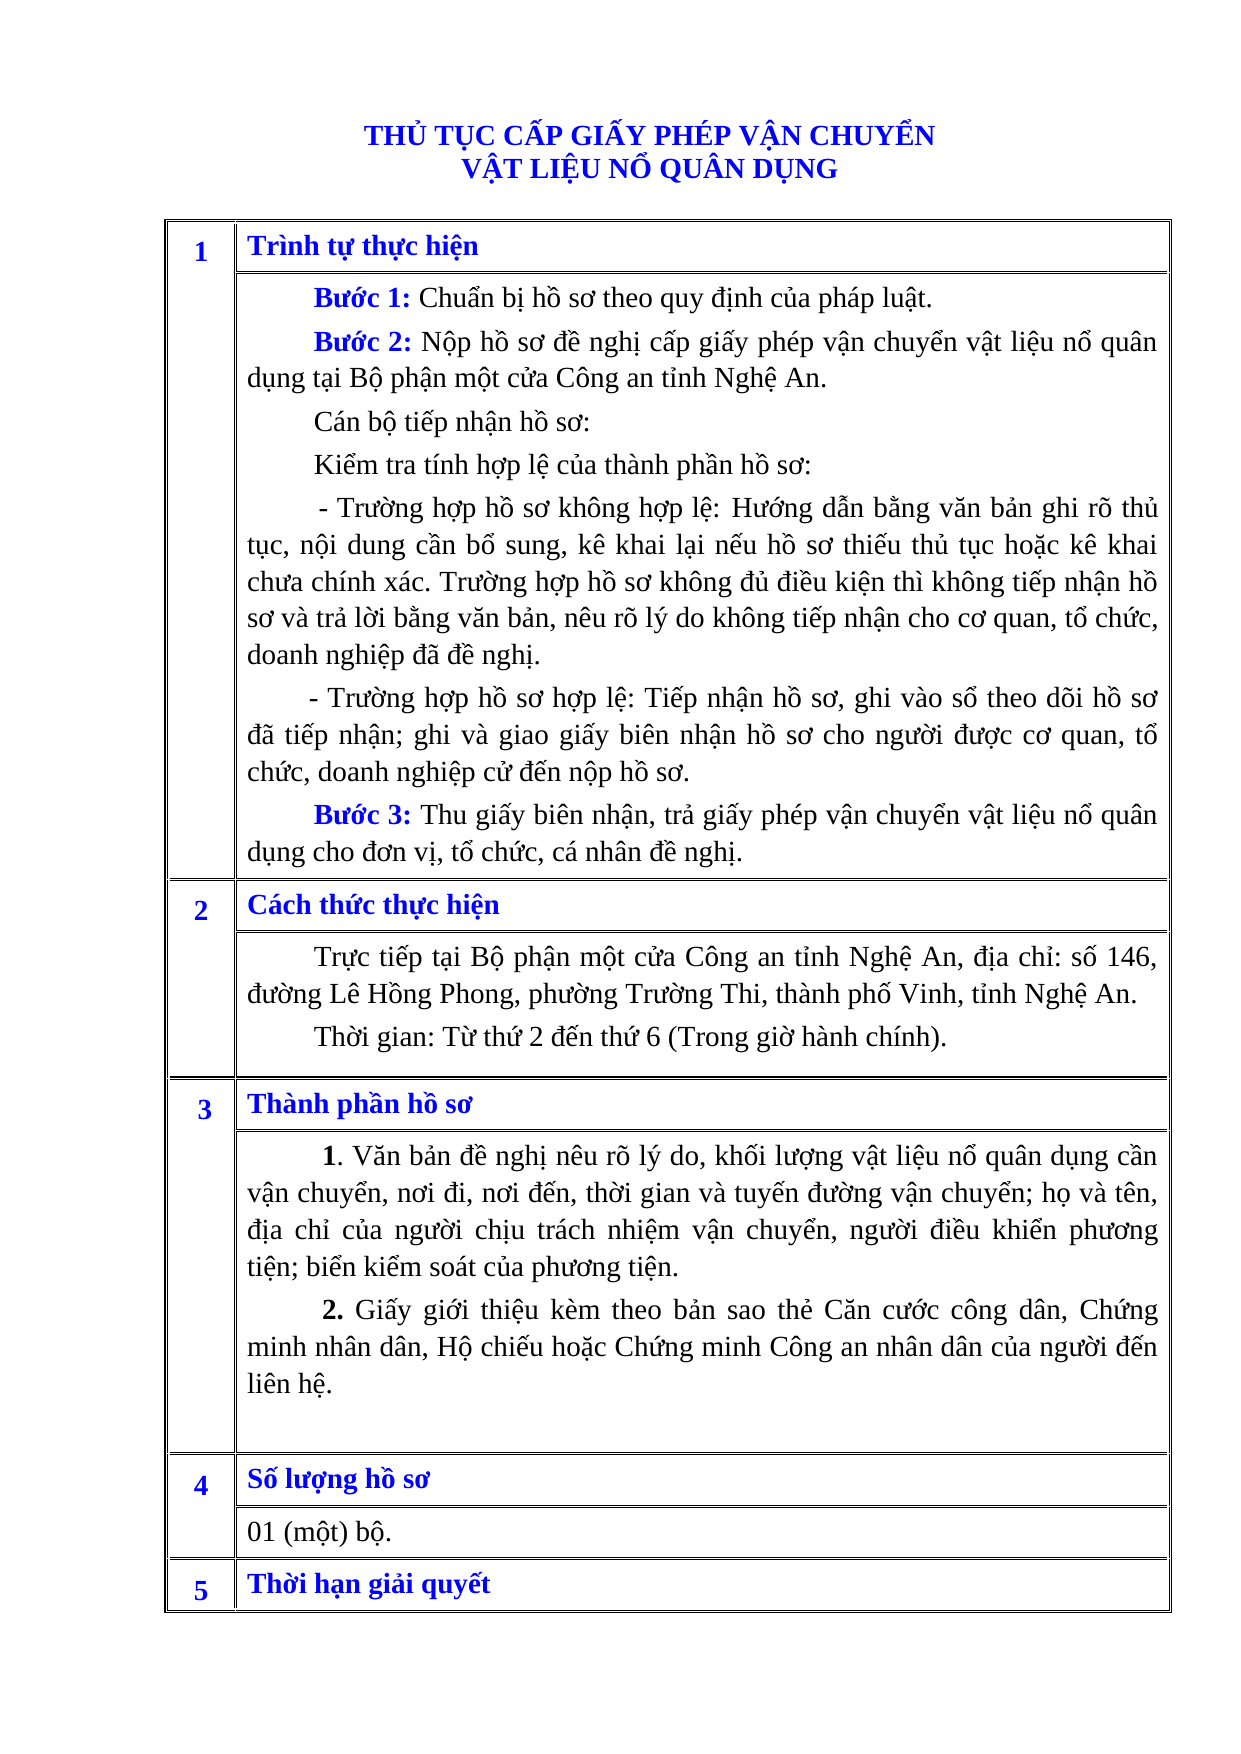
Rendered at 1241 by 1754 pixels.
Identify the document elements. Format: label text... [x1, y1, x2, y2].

table_cell 3 [168, 1076, 234, 1452]
table_header 1 [168, 220, 236, 877]
table_cell Thời hạn giải quyết [236, 1557, 1171, 1609]
table_header Trình tự thực hiện [236, 222, 1169, 271]
text VẬT LIỆU NỔ QUÂN DỤNG [177, 152, 1122, 185]
text THỦ TỤC CẤP GIẤY PHÉP VẬN CHUYỂN [177, 118, 1122, 152]
table_cell Trực tiếp tại Bộ phận một cửa Công an tỉnh Nghệ An, địa chỉ: số 146, đường Lê Hồng Phong, phường Trường Thi, thành phố Vinh, tỉnh Nghệ An. Thời gian: Từ thứ 2 đến thứ 6 (Trong giờ hành chính). [236, 930, 1171, 1076]
table_cell 01 (một) bộ. [237, 1505, 1169, 1557]
table_cell Cách thức thực hiện [237, 878, 1169, 930]
table_cell 4 [166, 1452, 236, 1557]
table_cell 1. Văn bản đề nghị nêu rõ lý do, khối lượng vật liệu nổ quân dụng cần vận chuyển, nơi đi, nơi đến, thời gian và tuyến đường vận chuyển; họ và tên, địa chỉ của người chịu trách nhiệm vận chuyển, người điều khiển phương tiện; biển kiểm soát của phương tiện. 2. Giấy giới thiệu kèm theo bản sao thẻ Căn cước công dân, Chứng minh nhân dân, Hộ chiếu hoặc Chứng minh Công an nhân dân của người đến liên hệ. [236, 1129, 1171, 1452]
table_cell 5 [166, 1557, 236, 1609]
table_cell Thành phần hồ sơ [237, 1076, 1169, 1129]
table_cell 2 [168, 878, 234, 1076]
table_cell Bước 1: Chuẩn bị hồ sơ theo quy định của pháp luật. Bước 2: Nộp hồ sơ đề nghị cấp giấy phép vận chuyển vật liệu nổ quân dụng tại Bộ phận một cửa Công an tỉnh Nghệ An. Cán bộ tiếp nhận hồ sơ: Kiểm tra tính hợp lệ của thành phần hồ sơ: - Trường hợp hồ sơ không hợp lệ: Hướng dẫn bằng văn bản ghi rõ thủ tục, nội dung cần bổ sung, kê khai lại nếu hồ sơ thiếu thủ tục hoặc kê khai chưa chính xác. Trường hợp hồ sơ không đủ điều kiện thì không tiếp nhận hồ sơ và trả lời bằng văn bản, nêu rõ lý do không tiếp nhận cho cơ quan, tổ chức, doanh nghiệp đã đề nghị. - Trường hợp hồ sơ hợp lệ: Tiếp nhận hồ sơ, ghi vào sổ theo dõi hồ sơ đã tiếp nhận; ghi và giao giấy biên nhận hồ sơ cho người được cơ quan, tổ chức, doanh nghiệp cử đến nộp hồ sơ. Bước 3: Thu giấy biên nhận, trả giấy phép vận chuyển vật liệu nổ quân dụng cho đơn vị, tổ chức, cá nhân đề nghị. [236, 271, 1171, 877]
table_cell Số lượng hồ sơ [236, 1452, 1171, 1504]
